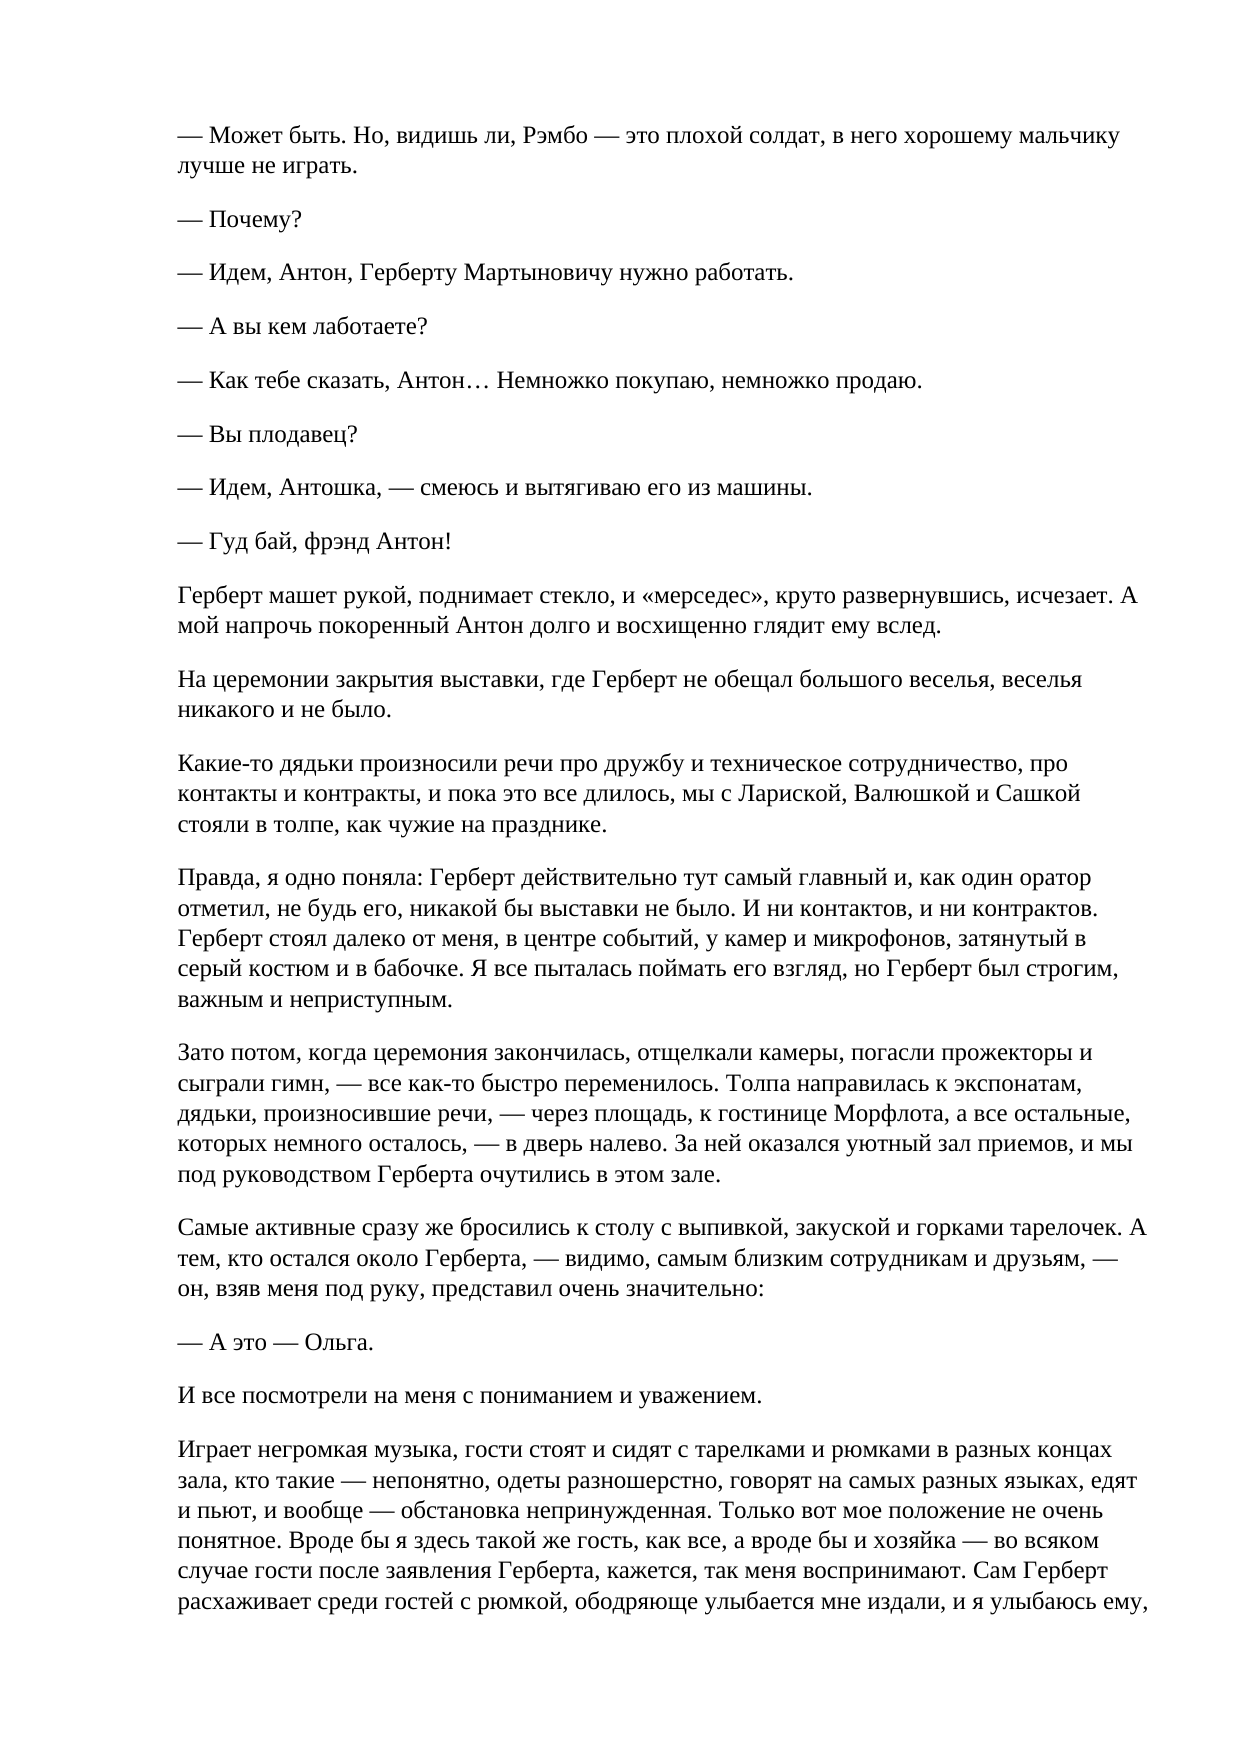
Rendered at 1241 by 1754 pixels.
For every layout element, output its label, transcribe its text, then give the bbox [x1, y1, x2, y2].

text — Вы плодавец? [177, 417, 1152, 447]
text — Почему? [177, 202, 1152, 232]
text — Как тебе сказать, Антон… Немножко покупаю, немножко продаю. [177, 363, 1152, 394]
text — Идем, Антон, Герберту Мартыновичу нужно работать. [177, 256, 1152, 286]
text Какие-то дядьки произносили речи про дружбу и техническое сотрудничество, про контакты и контракты, и пока это все длилось, мы с Лариской, Валюшкой и Сашкой стояли в толпе, как чужие на празднике. [177, 747, 1152, 837]
text — Может быть. Но, видишь ли, Рэмбо — это плохой солдат, в него хорошему мальчику лучше не играть. [177, 118, 1152, 179]
text — А это — Ольга. [177, 1325, 1152, 1356]
text — Гуд бай, фрэнд Антон! [177, 525, 1152, 555]
text Герберт машет рукой, поднимает стекло, и «мерседес», круто развернувшись, исчезает. А мой напрочь покоренный Антон долго и восхищенно глядит ему вслед. [177, 578, 1152, 639]
text Зато потом, когда церемония закончилась, отщелкали камеры, погасли прожекторы и сыграли гимн, — все как-то быстро переменилось. Толпа направилась к экспонатам, дядьки, произносившие речи, — через площадь, к гостинице Морфлота, а все остальные, которых немного осталось, — в дверь налево. За ней оказался уютный зал приемов, и мы под руководством Герберта очутились в этом зале. [177, 1036, 1152, 1187]
text И все посмотрели на меня с пониманием и уважением. [177, 1379, 1152, 1409]
text Самые активные сразу же бросились к столу с выпивкой, закуской и горками тарелочек. А тем, кто остался около Герберта, — видимо, самым близким сотрудникам и друзьям, — он, взяв меня под руку, представил очень значительно: [177, 1211, 1152, 1302]
text Правда, я одно поняла: Герберт действительно тут самый главный и, как один оратор отметил, не будь его, никакой бы выставки не было. И ни контактов, и ни контрактов. Герберт стоял далеко от меня, в центре событий, у камер и микрофонов, затянутый в серый костюм и в бабочке. Я все пыталась поймать его взгляд, но Герберт был строгим, важным и неприступным. [177, 861, 1152, 1012]
text — Идем, Антошка, — смеюсь и вытягиваю его из машины. [177, 471, 1152, 501]
text — А вы кем лаботаете? [177, 310, 1152, 340]
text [177, 1433, 1152, 1615]
text На церемонии закрытия выставки, где Герберт не обещал большого веселья, веселья никакого и не было. [177, 662, 1152, 723]
